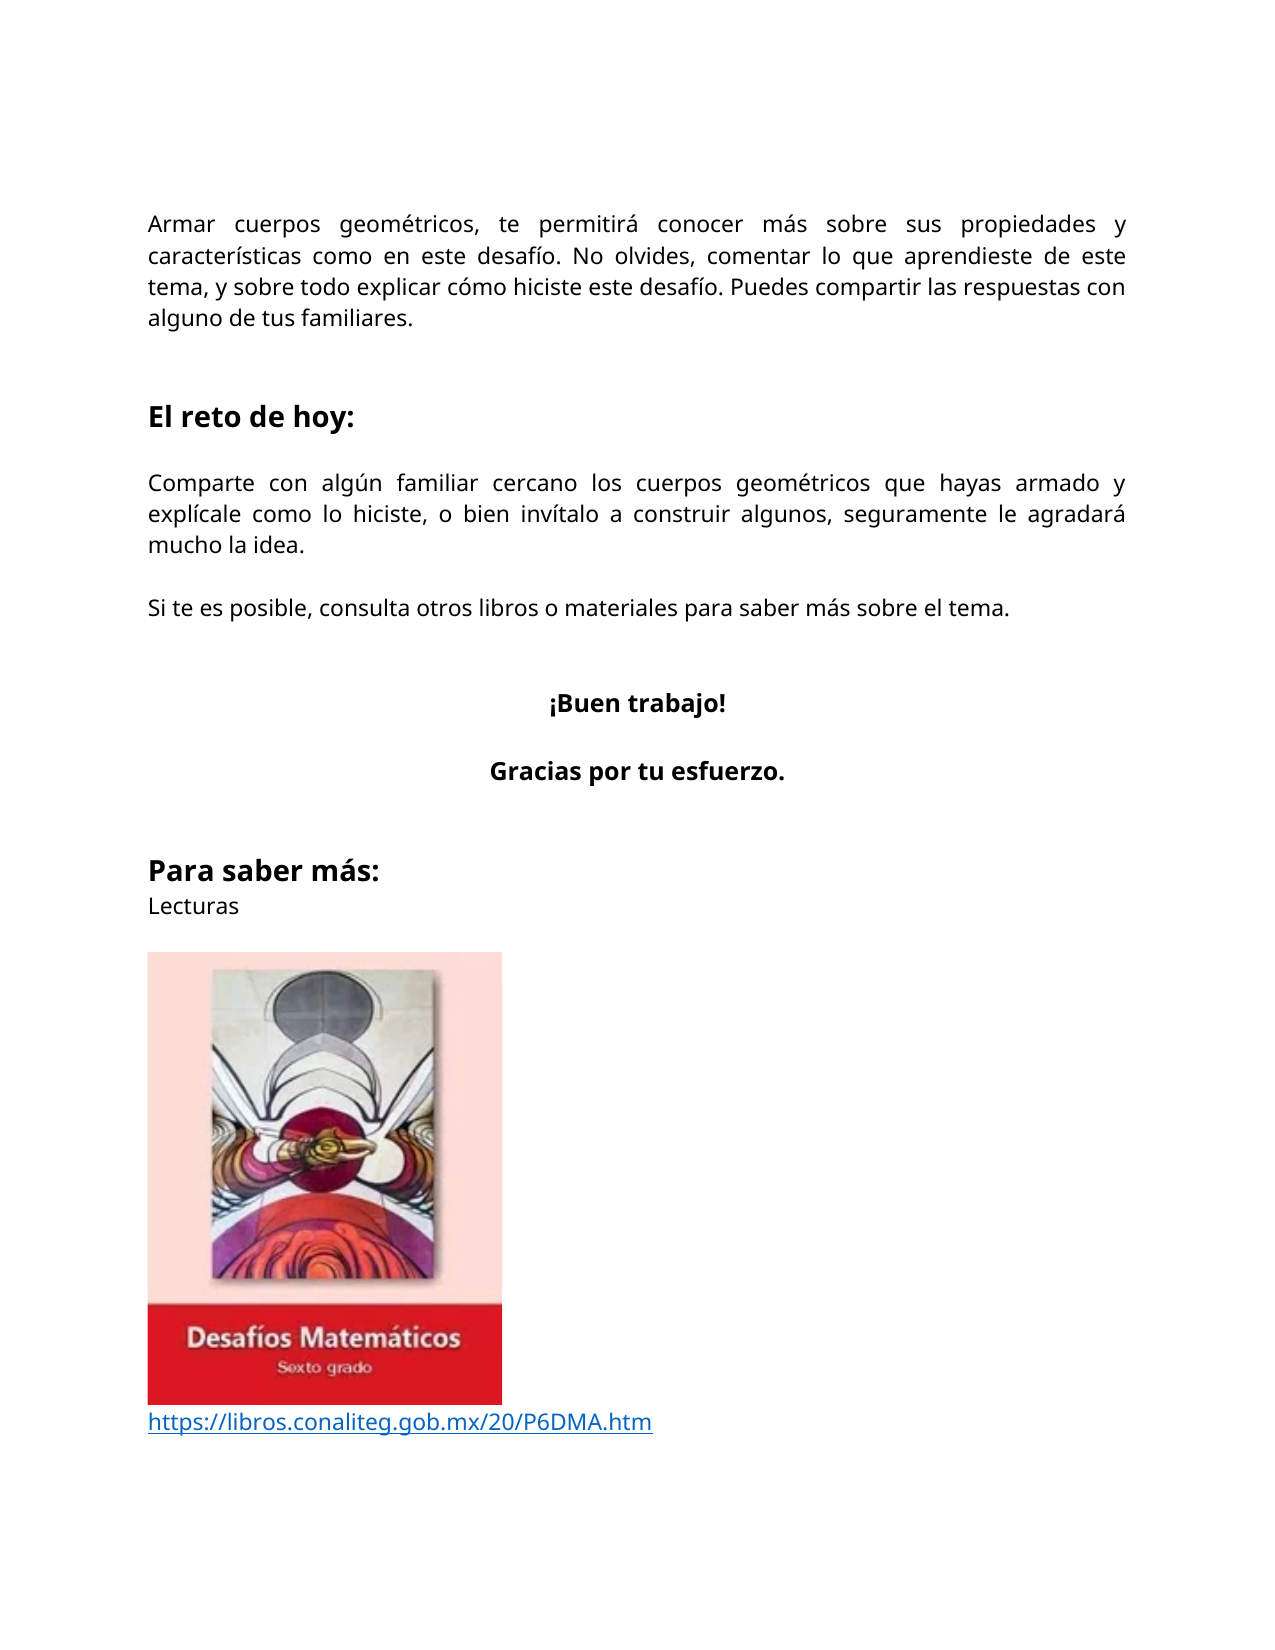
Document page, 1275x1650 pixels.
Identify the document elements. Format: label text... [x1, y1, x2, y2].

text https://libros.conaliteg.gob.mx/20/P6DMA.htm [148, 1404, 1127, 1437]
text Comparte con algún familiar cercano los cuerpos geométricos que hayas armado y explícale como lo hiciste, o bien invítalo a construir algunos, seguramente le agradará mucho la idea. [148, 467, 1127, 561]
text Armar cuerpos geométricos, te permitirá conocer más sobre sus propiedades y características como en este desafío. No olvides, comentar lo que aprendieste de este tema, y sobre todo explicar cómo hiciste este desafío. Puedes compartir las respuestas con alguno de tus familiares. [148, 208, 1127, 333]
text Para saber más: [148, 850, 1127, 890]
text Lecturas [148, 890, 1127, 921]
text El reto de hoy: [148, 396, 1127, 436]
text Si te es posible, consulta otros libros o materiales para saber más sobre el tema. [148, 592, 1127, 623]
text Gracias por tu esfuerzo. [148, 754, 1127, 788]
picture [147, 952, 503, 1405]
text ¡Buen trabajo! [148, 686, 1127, 720]
